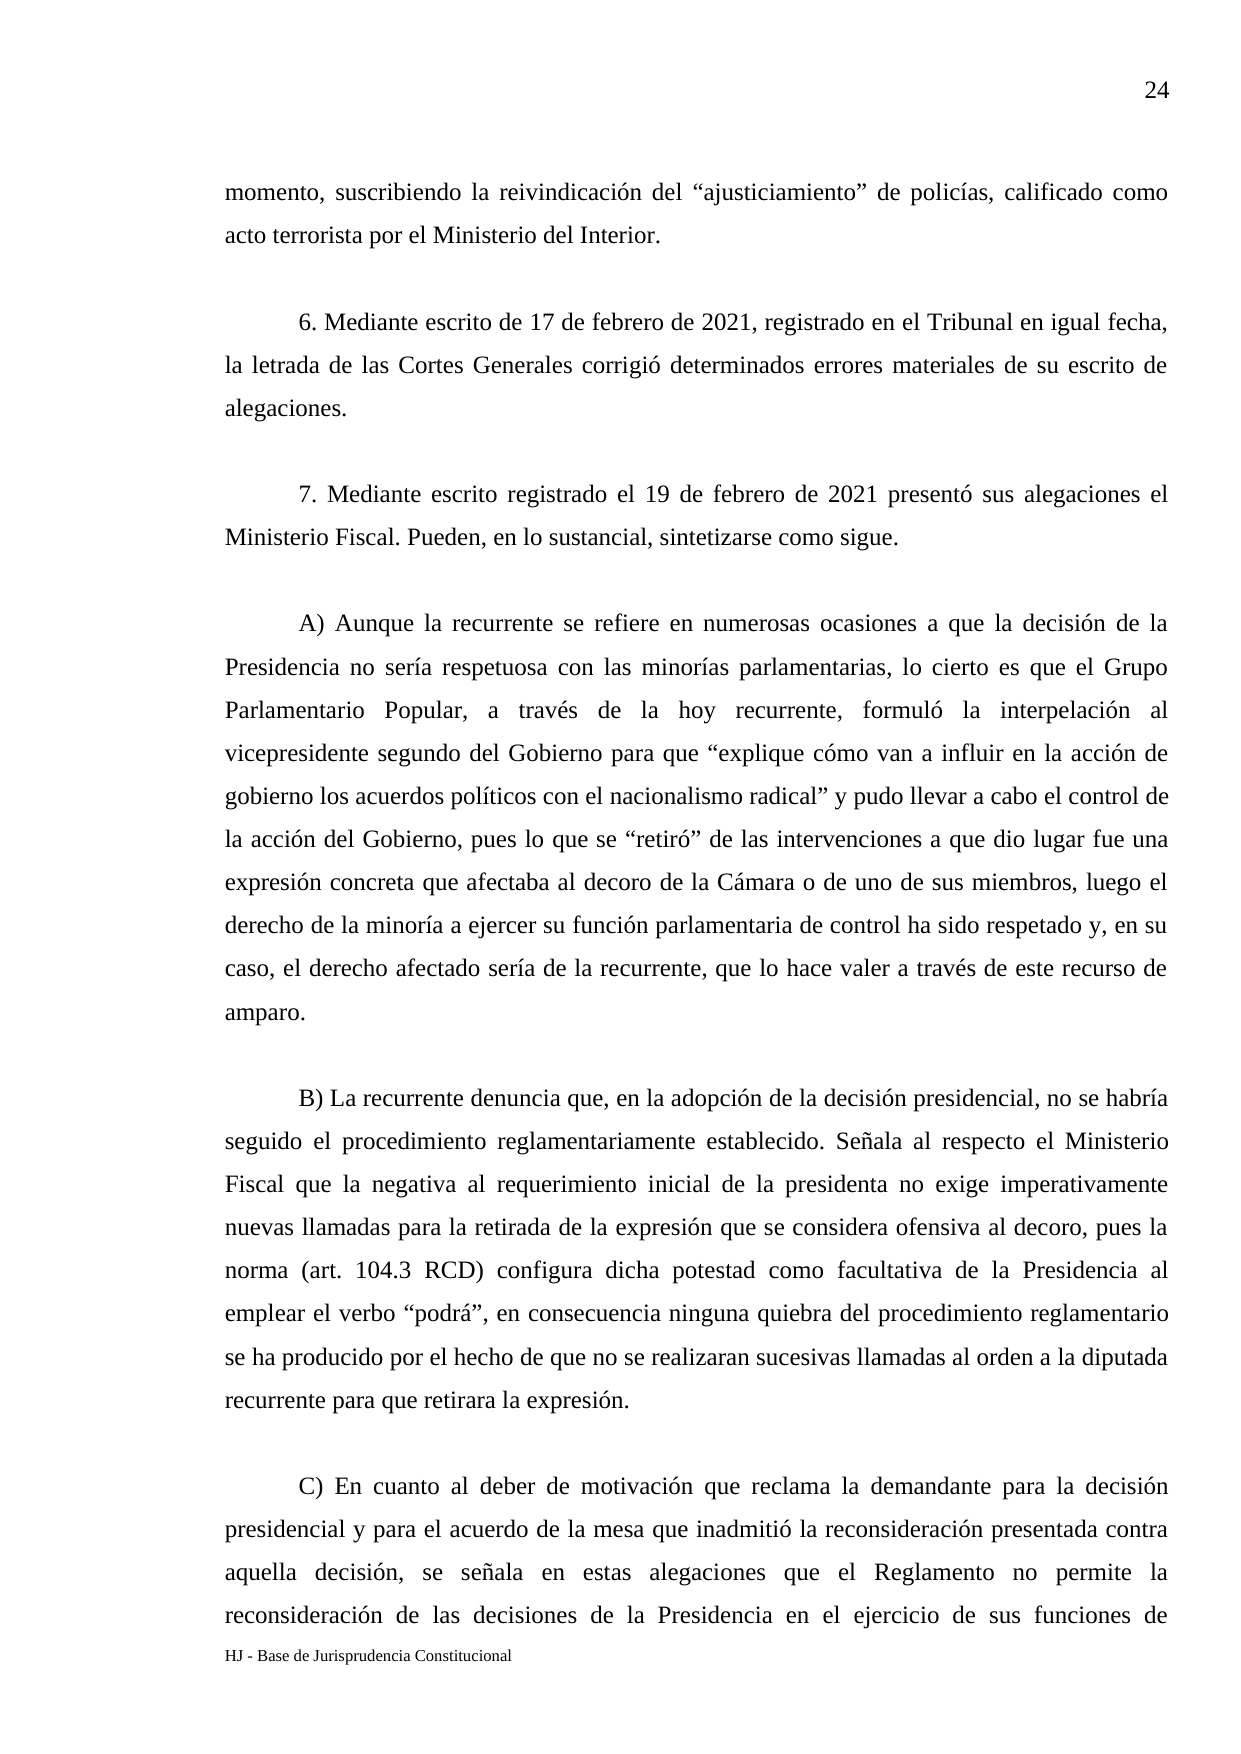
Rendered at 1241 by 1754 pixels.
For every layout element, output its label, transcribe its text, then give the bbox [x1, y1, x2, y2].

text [224, 1471, 1169, 1629]
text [224, 177, 1169, 249]
text 7. Mediante escrito registrado el 19 de febrero de 2021 presentó sus alegaciones el Ministerio Fiscal. Pueden, en lo sustancial, sintetizarse como sigue. [224, 479, 1169, 551]
text 6. Mediante escrito de 17 de febrero de 2021, registrado en el Tribunal en igual fecha, la letrada de las Cortes Generales corrigió determinados errores materiales de su escrito de alegaciones. [224, 307, 1169, 422]
text B) La recurrente denuncia que, en la adopción de la decisión presidencial, no se habría seguido el procedimiento reglamentariamente establecido. Señala al respecto el Ministerio Fiscal que la negativa al requerimiento inicial de la presidenta no exige imperativamente nuevas llamadas para la retirada de la expresión que se considera ofensiva al decoro, pues la norma (art. 104.3 RCD) configura dicha potestad como facultativa de la Presidencia al emplear el verbo “podrá”, en consecuencia ninguna quiebra del procedimiento reglamentario se ha producido por el hecho de que no se realizaran sucesivas llamadas al orden a la diputada recurrente para que retirara la expresión. [224, 1083, 1169, 1413]
text A) Aunque la recurrente se refiere en numerosas ocasiones a que la decisión de la Presidencia no sería respetuosa con las minorías parlamentarias, lo cierto es que el Grupo Parlamentario Popular, a través de la hoy recurrente, formuló la interpelación al vicepresidente segundo del Gobierno para que “explique cómo van a influir en la acción de gobierno los acuerdos políticos con el nacionalismo radical” y pudo llevar a cabo el control de la acción del Gobierno, pues lo que se “retiró” de las intervenciones a que dio lugar fue una expresión concreta que afectaba al decoro de la Cámara o de uno de sus miembros, luego el derecho de la minoría a ejercer su función parlamentaria de control ha sido respetado y, en su caso, el derecho afectado sería de la recurrente, que lo hace valer a través de este recurso de amparo. [224, 608, 1169, 1025]
